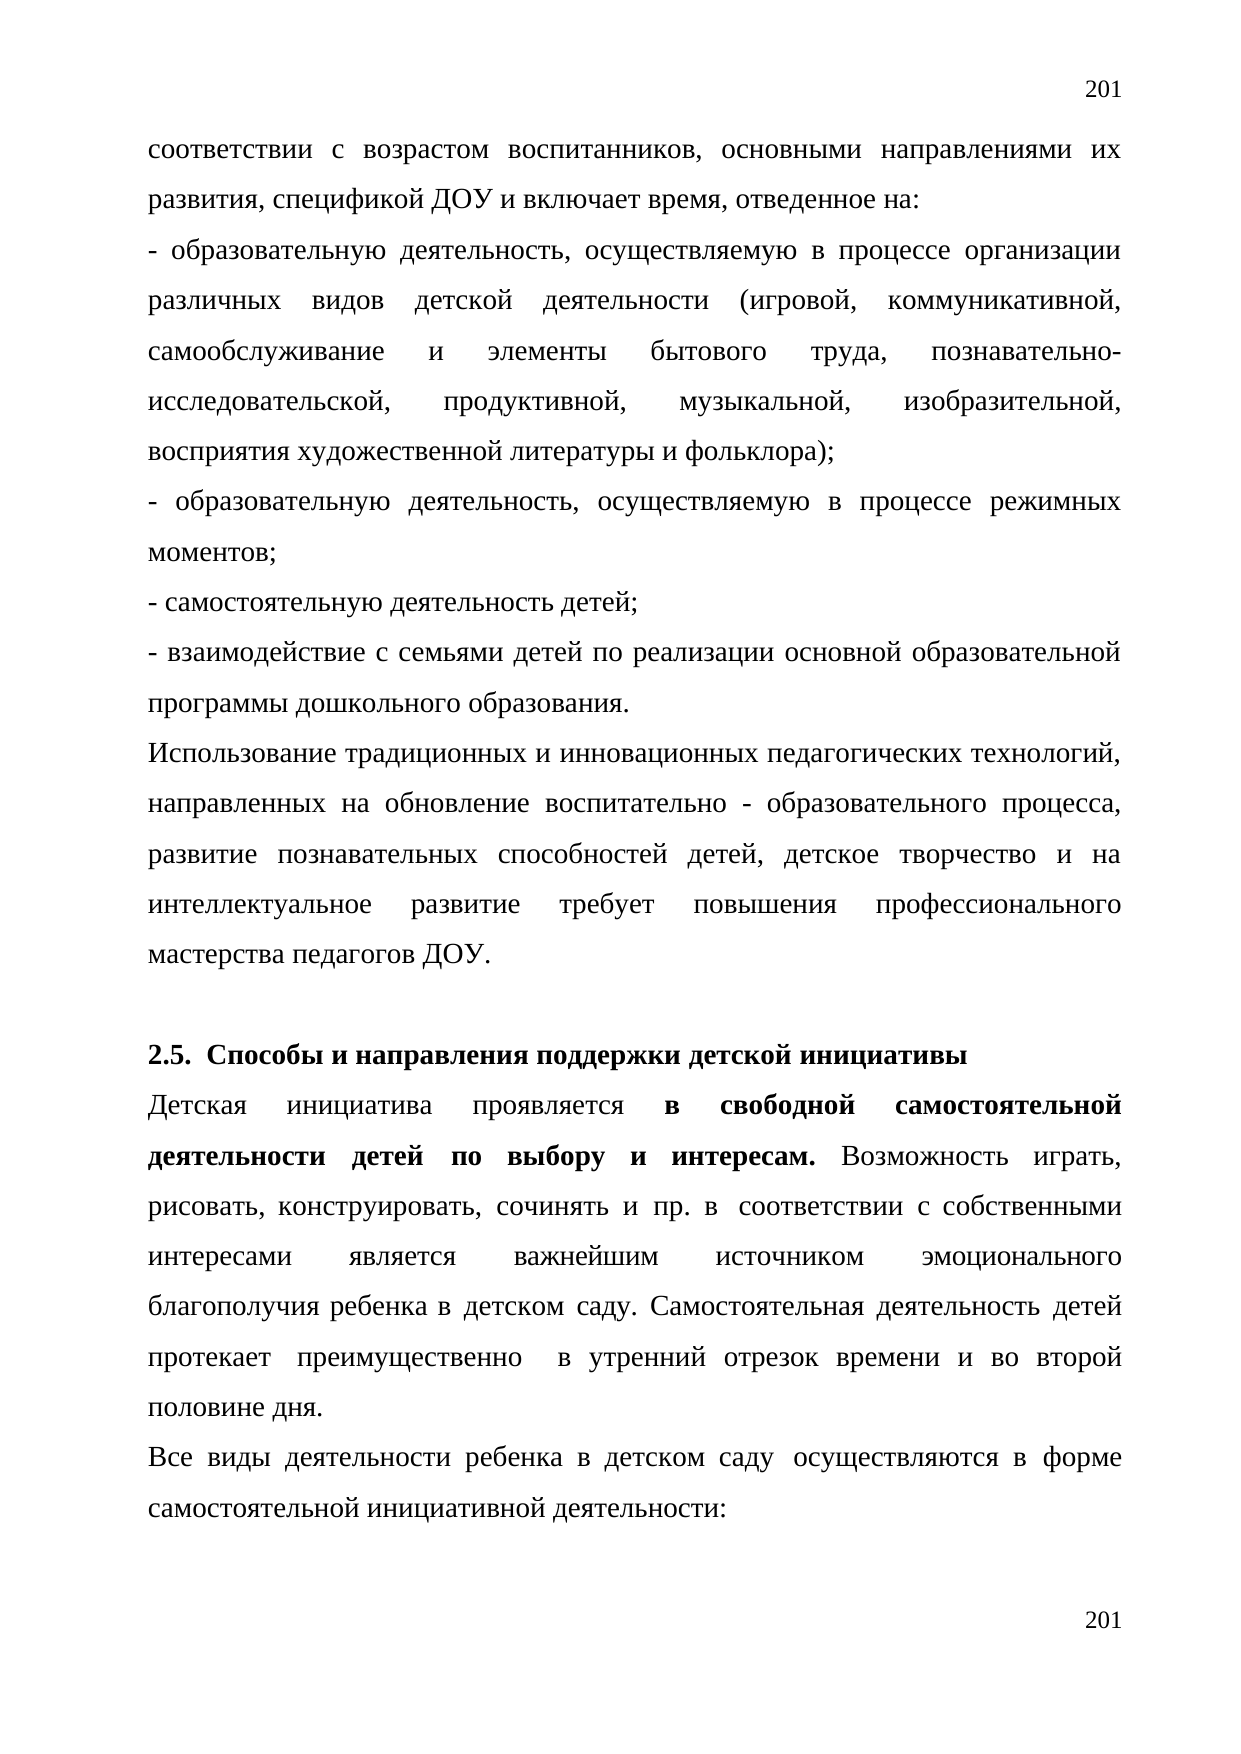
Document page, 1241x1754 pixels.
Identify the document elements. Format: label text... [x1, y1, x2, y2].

text Использование традиционных и инновационных педагогических технологий, направленных на обновление воспитательно - образовательного процесса, развитие познавательных способностей детей, детское творчество и на интеллектуальное развитие требует повышения профессионального мастерства педагогов ДОУ. [148, 735, 1122, 970]
text - взаимодействие с семьями детей по реализации основной образовательной программы дошкольного образования. [148, 634, 1122, 718]
text 2.5. Способы и направления поддержки детской инициативы [148, 1037, 1122, 1071]
text - образовательную деятельность, осуществляемую в процессе режимных моментов; [148, 483, 1122, 567]
text - самостоятельную деятельность детей; [148, 584, 1122, 618]
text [148, 131, 1122, 215]
text Все виды деятельности ребенка в детском саду осуществляются в форме самостоятельной инициативной деятельности: [148, 1439, 1122, 1523]
text Детская инициатива проявляется в свободной самостоятельной деятельности детей по выбору и интересам. Возможность играть, рисовать, конструировать, сочинять и пр. в соответствии с собственными интересами является важнейшим источником эмоционального благополучия ребенка в детском саду. Самостоятельная деятельность детей протекает преимущественно в утренний отрезок времени и во второй половине дня. [148, 1087, 1122, 1423]
text - образовательную деятельность, осуществляемую в процессе организации различных видов детской деятельности (игровой, коммуникативной, самообслуживание и элементы бытового труда, познавательно-исследовательской, продуктивной, музыкальной, изобразительной, восприятия художественной литературы и фольклора); [148, 232, 1122, 467]
